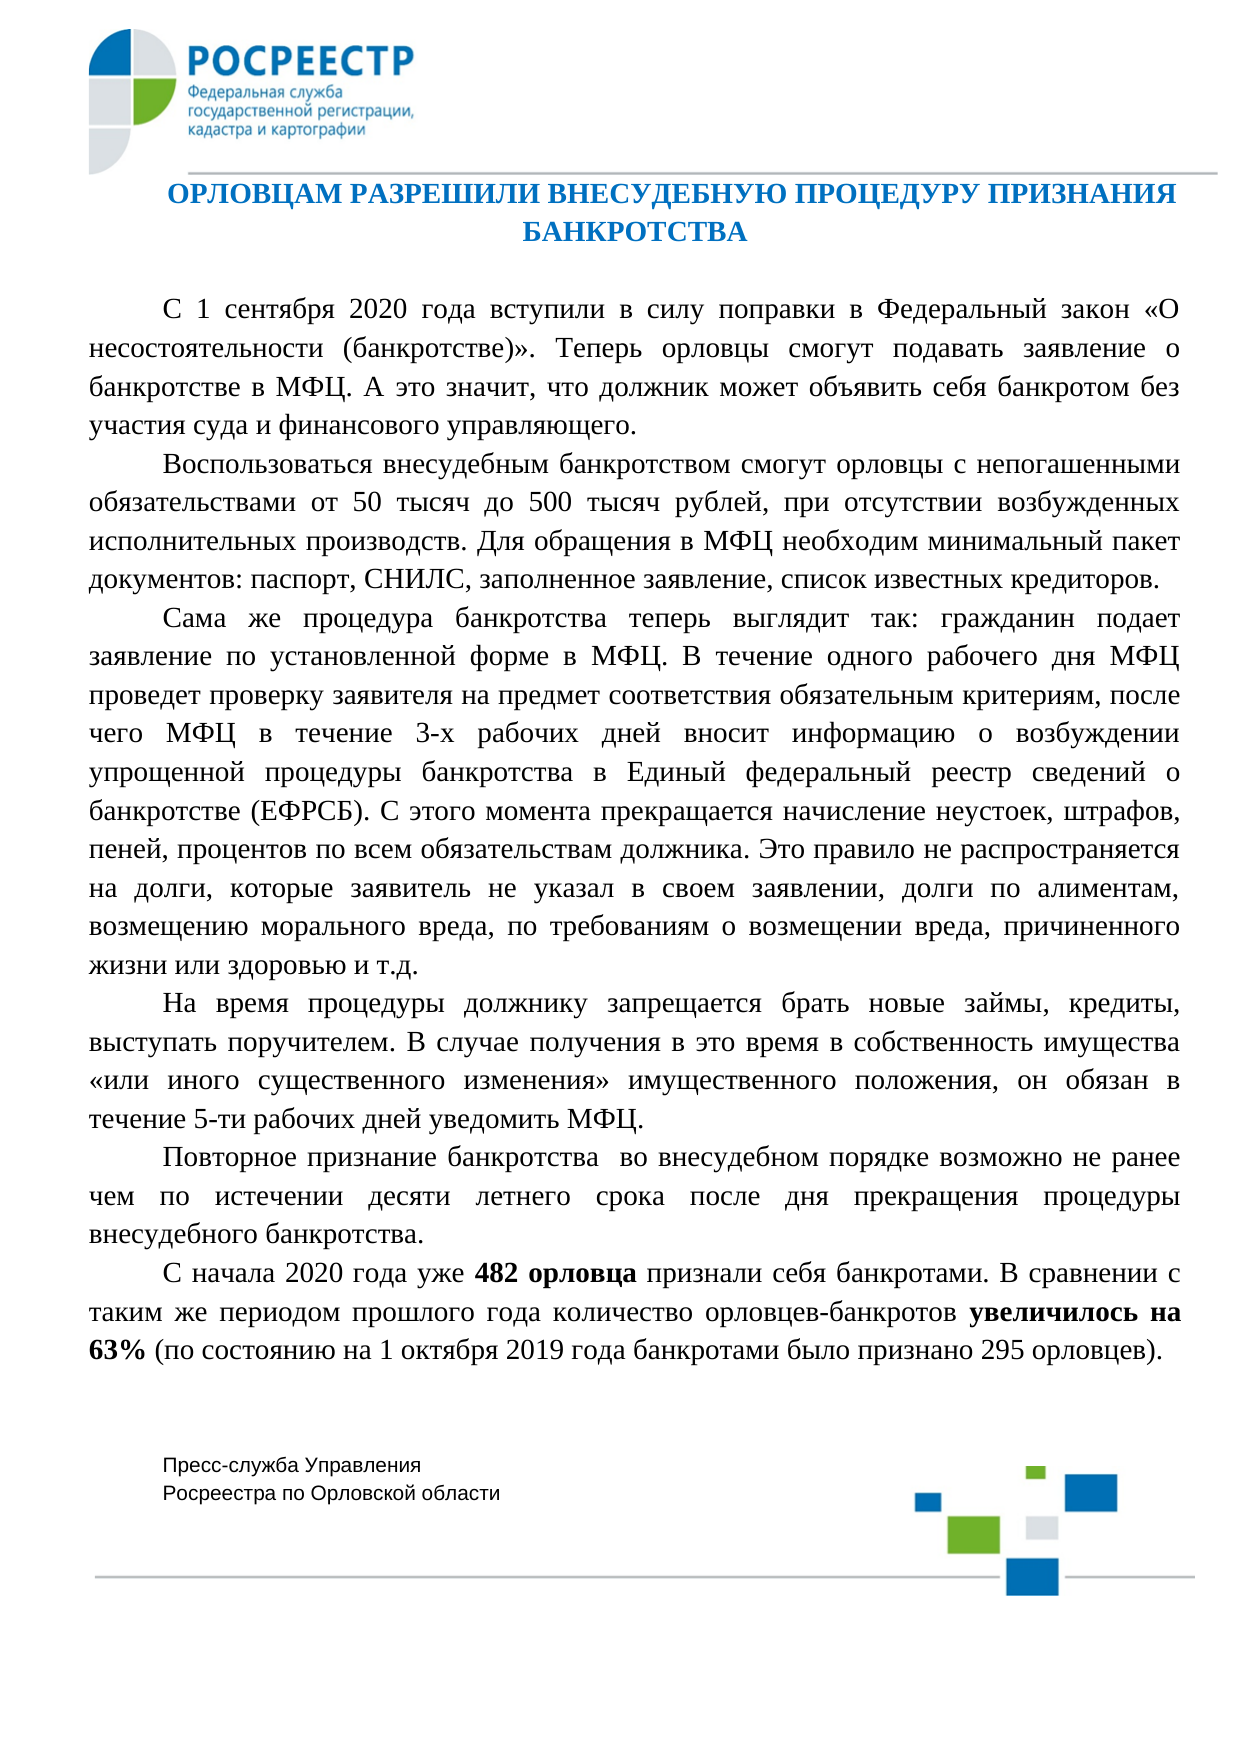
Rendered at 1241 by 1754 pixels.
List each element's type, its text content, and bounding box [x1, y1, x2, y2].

text Пресс-служба Управления [89, 1453, 1181, 1477]
text На время процедуры должнику запрещается брать новые займы, кредиты, выступать поручителем. В случае получения в это время в собственность имущества «или иного существенного изменения» имущественного положения, он обязан в течение 5-ти рабочих дней уведомить МФЦ. [89, 985, 1181, 1134]
picture [94, 1466, 1195, 1596]
text Росреестра по Орловской области [89, 1481, 1181, 1505]
text С начала 2020 года уже 482 орловца признали себя банкротами. В сравнении с таким же периодом прошлого года количество орловцев-банкротов увеличилось на 63% (по состоянию на 1 октября 2019 года банкротами было признано 295 орловцев). [89, 1255, 1181, 1366]
text Воспользоваться внесудебным банкротством смогут орловцы с непогашенными обязательствами от 50 тысяч до 500 тысяч рублей, при отсутствии возбужденных исполнительных производств. Для обращения в МФЦ необходим минимальный пакет документов: паспорт, СНИЛС, заполненное заявление, список известных кредиторов. [89, 446, 1181, 595]
text ОРЛОВЦАМ РАЗРЕШИЛИ ВНЕСУДЕБНУЮ ПРОЦЕДУРУ ПРИЗНАНИЯ БАНКРОТСТВА [89, 176, 1181, 248]
text Повторное признание банкротства во внесудебном порядке возможно не ранее чем по истечении десяти летнего срока после дня прекращения процедуры внесудебного банкротства. [89, 1139, 1181, 1250]
text Сама же процедура банкротства теперь выглядит так: гражданин подает заявление по установленной форме в МФЦ. В течение одного рабочего дня МФЦ проведет проверку заявителя на предмет соответствия обязательным критериям, после чего МФЦ в течение 3-х рабочих дней вносит информацию о возбуждении упрощенной процедуры банкротства в Единый федеральный реестр сведений о банкротстве (ЕФРСБ). С этого момента прекращается начисление неустоек, штрафов, пеней, процентов по всем обязательствам должника. Это правило не распространяется на долги, которые заявитель не указал в своем заявлении, долги по алиментам, возмещению морального вреда, по требованиям о возмещении вреда, причиненного жизни или здоровью и т.д. [89, 600, 1181, 980]
text С 1 сентября 2020 года вступили в силу поправки в Федеральный закон «О несостоятельности (банкротстве)». Теперь орловцы смогут подавать заявление о банкротстве в МФЦ. А это значит, что должник может объявить себя банкротом без участия суда и финансового управляющего. [89, 292, 1181, 441]
picture [88, 29, 1218, 175]
